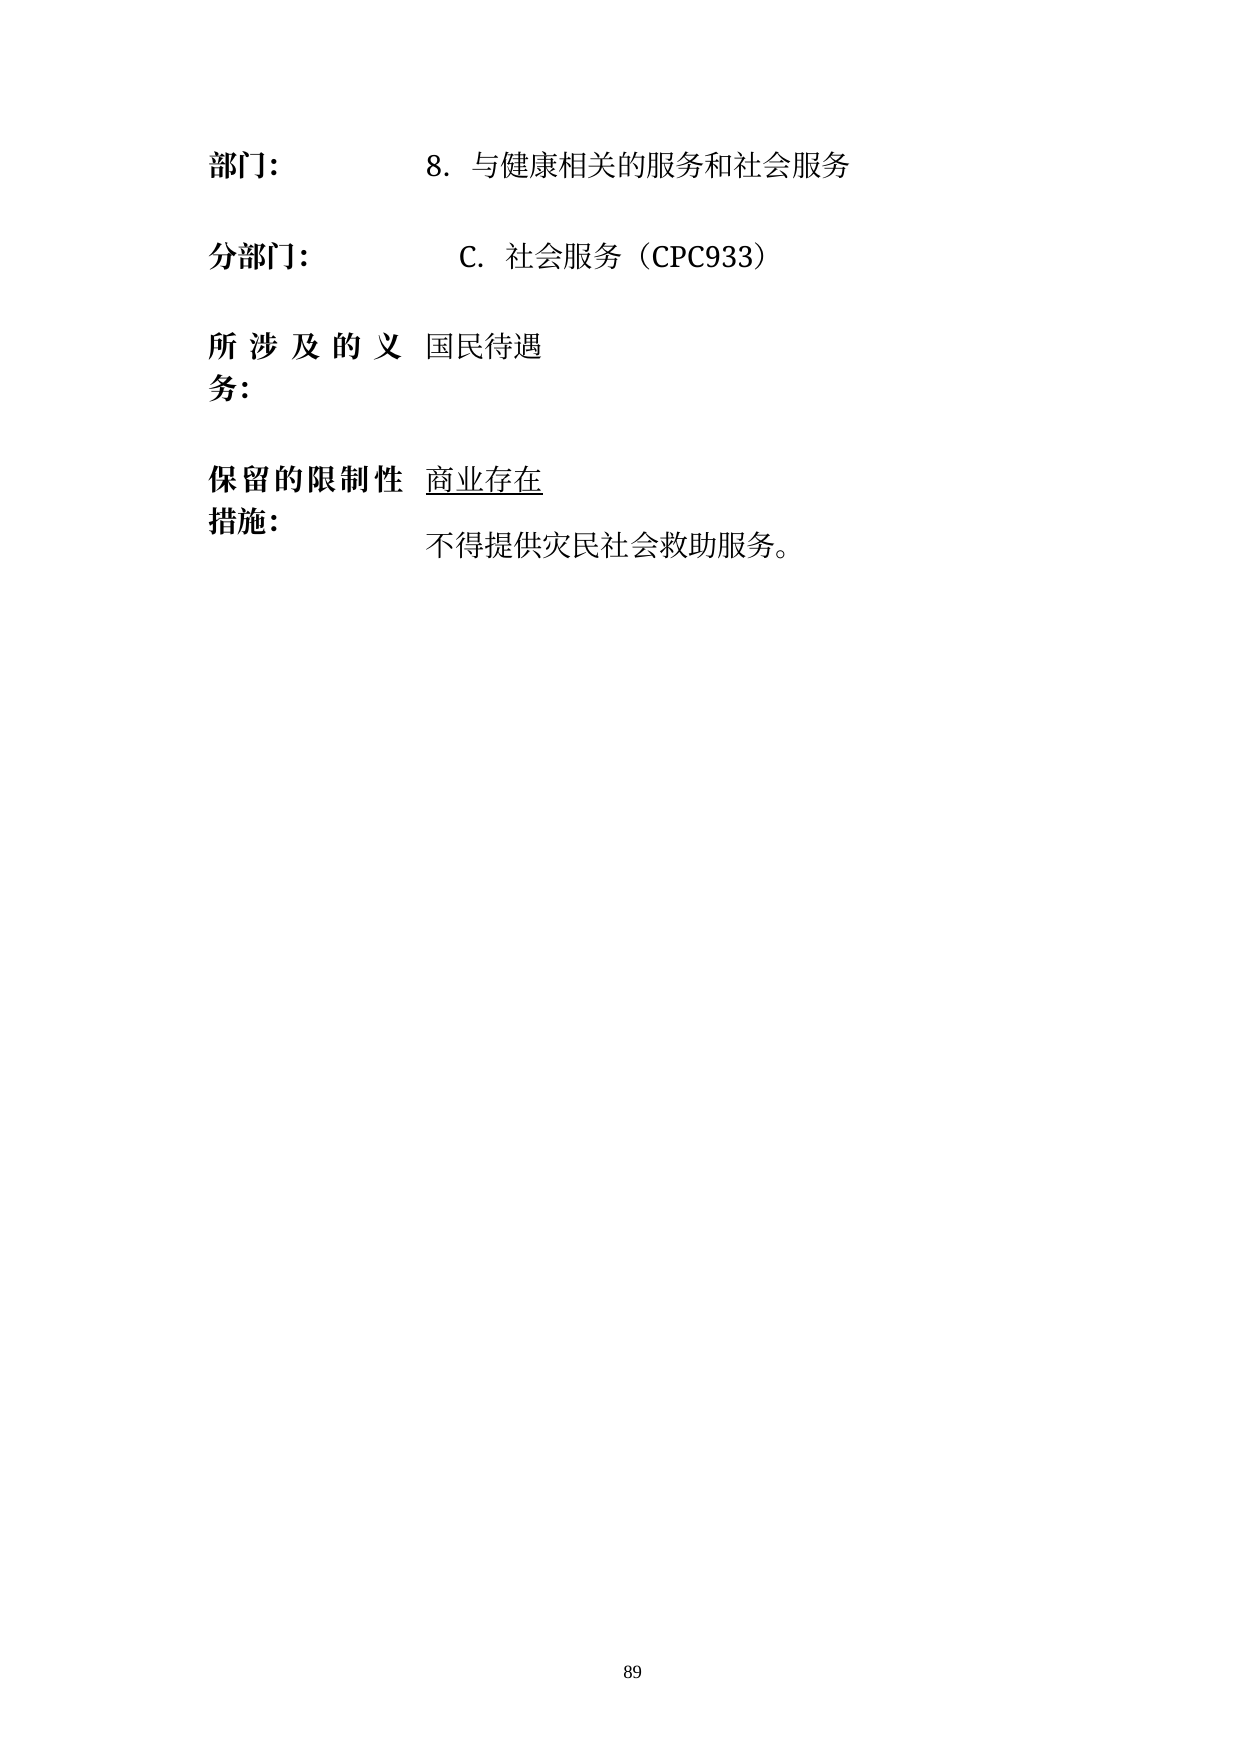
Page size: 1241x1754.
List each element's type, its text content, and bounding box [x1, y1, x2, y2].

table_header 部门： [197, 118, 414, 209]
table_cell 分部门： [197, 209, 414, 300]
table_cell 保留的限制性措施： [197, 433, 414, 589]
table_cell 国民待遇 [414, 300, 1068, 432]
table_cell 商业存在 不得提供灾民社会救助服务。 [414, 433, 1068, 589]
table_cell C．社会服务（CPC933） [414, 209, 1068, 300]
table_cell 所涉及的义务： [197, 300, 414, 432]
table_header 8．与健康相关的服务和社会服务 [414, 118, 1068, 209]
